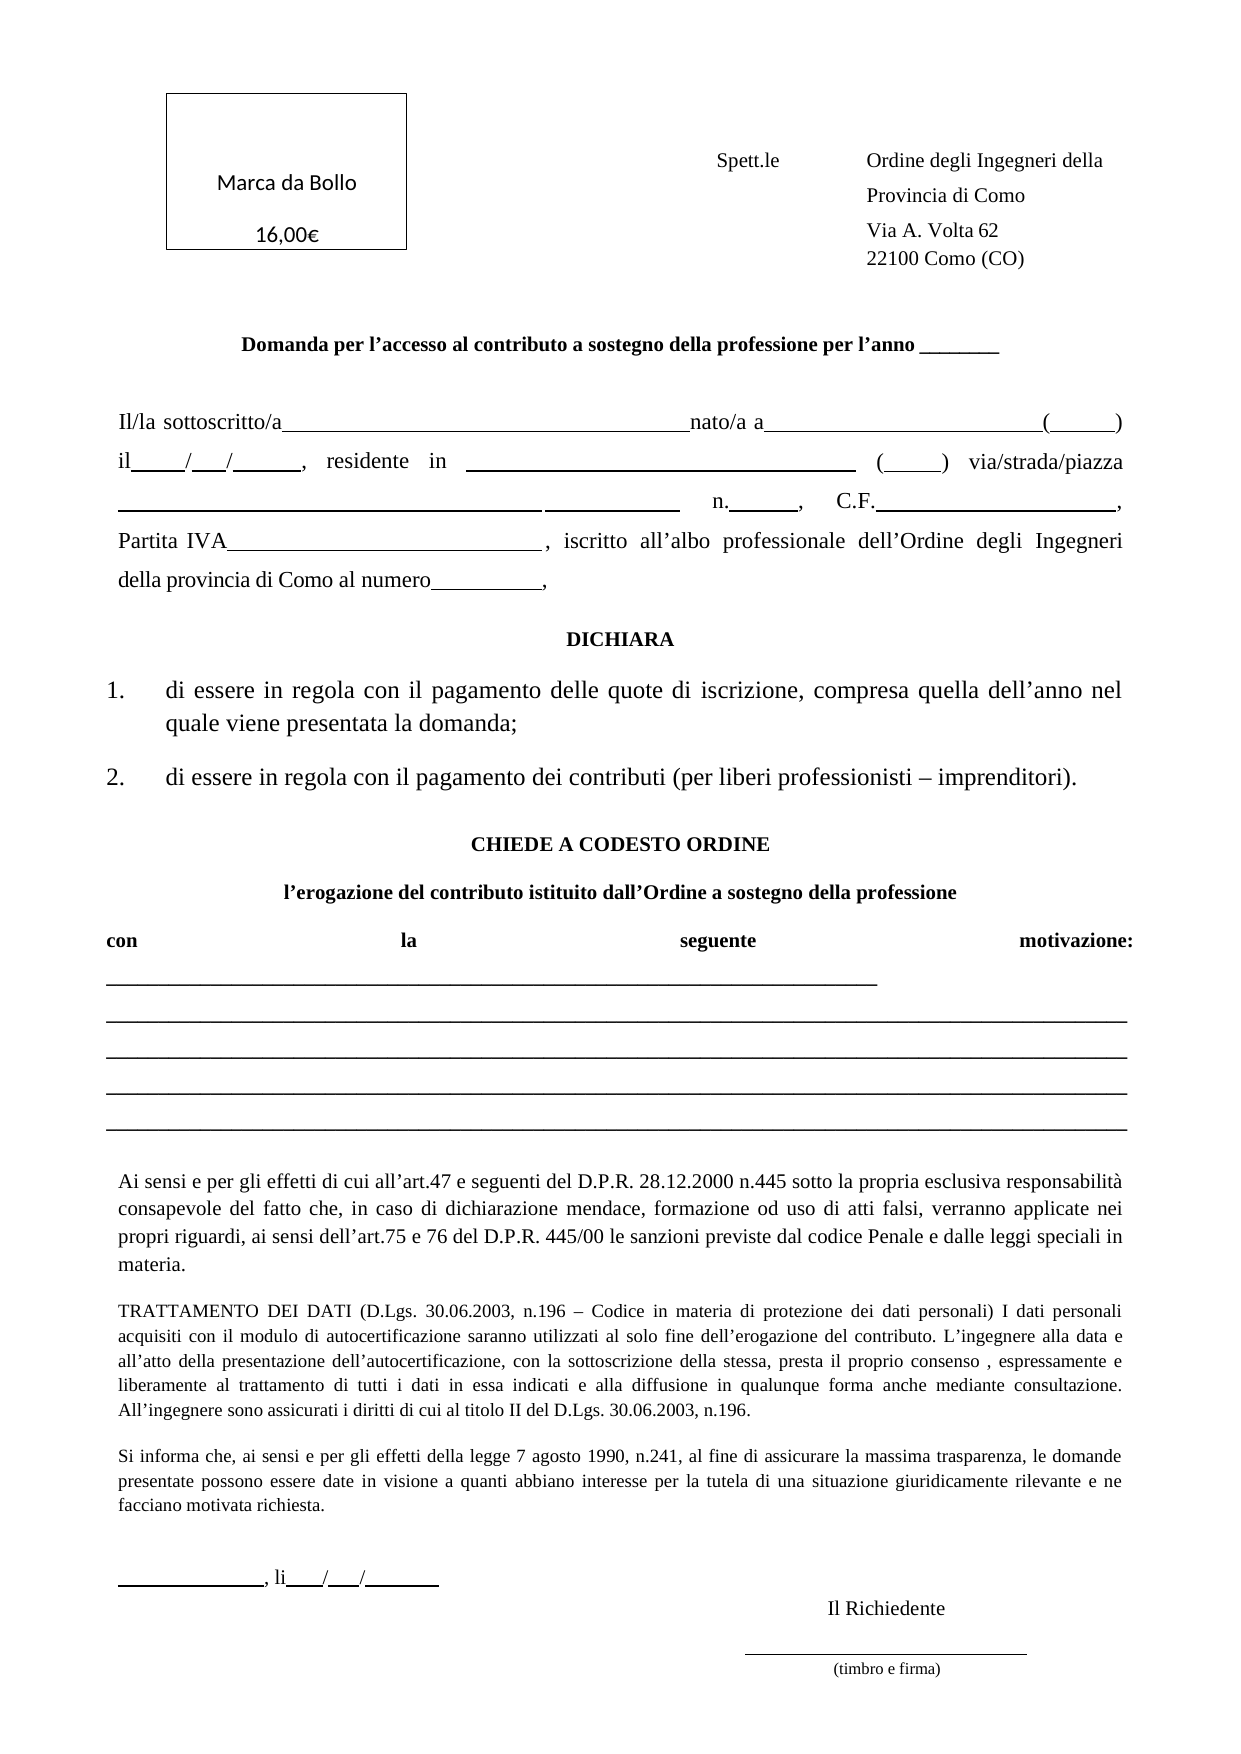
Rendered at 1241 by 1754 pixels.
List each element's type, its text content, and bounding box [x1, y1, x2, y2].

text DICHIARA [106, 627, 1134, 651]
text 22100 Como (CO) [827, 246, 1134, 270]
text TRATTAMENTO DEI DATI (D.Lgs. 30.06.2003, n.196 – Codice in materia di protezione dei dati personali) I dati personali acquisiti con il modulo di autocertificazione saranno utilizzati al solo fine dell’erogazione del contributo. L’ingegnere alla data e all’atto della presentazione dell’autocertificazione, con la sottoscrizione della stessa, presta il proprio consenso , espressamente e liberamente al trattamento di tutti i dati in essa indicati e alla diffusione in qualunque forma anche mediante consultazione. All’ingegnere sono assicurati i diritti di cui al titolo II del D.Lgs. 30.06.2003, n.196. [118, 1300, 1123, 1421]
list di essere in regola con il pagamento delle quote di iscrizione, compresa quella dell’anno nel quale viene presentata la domanda; [106, 675, 1122, 736]
list di essere in regola con il pagamento dei contributi (per liberi professionisti – imprenditori). [106, 762, 1134, 790]
text con la seguente motivazione: __________________________________________________________________________ ________________________________________________________________________________________________________________________________________________________________________________________________________________________________________________________________________________________________________________________________________________________________________________________________________ [106, 928, 1134, 1133]
text Il/la sottoscritto/a nato/a a ( ) [107, 408, 1134, 434]
text Ai sensi e per gli effetti di cui all’art.47 e seguenti del D.P.R. 28.12.2000 n.445 sotto la propria esclusiva responsabilità consapevole del fatto che, in caso di dichiarazione mendace, formazione od uso di atti falsi, verranno applicate nei propri riguardi, ai sensi dell’art.75 e 76 del D.P.R. 445/00 le sanzioni previste dal codice Penale e dalle leggi speciali in materia. [118, 1169, 1123, 1276]
text Domanda per l’accesso al contributo a sostegno della professione per l’anno ________ [107, 332, 1134, 356]
text Spett.le Ordine degli Ingegneri della [716, 148, 1134, 172]
text il / / , residente in [118, 447, 857, 474]
text n. , C.F. , Partita IVA , iscritto all’albo professionale dell’Ordine degli Ingegneri della provincia di Como al numero , [118, 488, 1123, 592]
text Si informa che, ai sensi e per gli effetti della legge 7 agosto 1990, n.241, al fine di assicurare la massima trasparenza, le domande presentate possono essere date in visione a quanti abbiano interesse per la tutela di una situazione giuridicamente rilevante e ne facciano motivata richiesta. [118, 1445, 1123, 1516]
text , li / / [118, 1565, 1134, 1589]
subtitle Marca da Bollo 16,00€ [217, 168, 357, 249]
text Il Richiedente [106, 1596, 945, 1620]
text l’erogazione del contributo istituito dall’Ordine a sostegno della professione [106, 880, 1134, 904]
text Provincia di Como [791, 183, 1134, 207]
text CHIEDE A CODESTO ORDINE [106, 832, 1134, 856]
text Via A. Volta 62 [791, 218, 1134, 242]
text (timbro e firma) [106, 1658, 941, 1678]
text ( ) via/strada/piazza [876, 448, 1134, 474]
